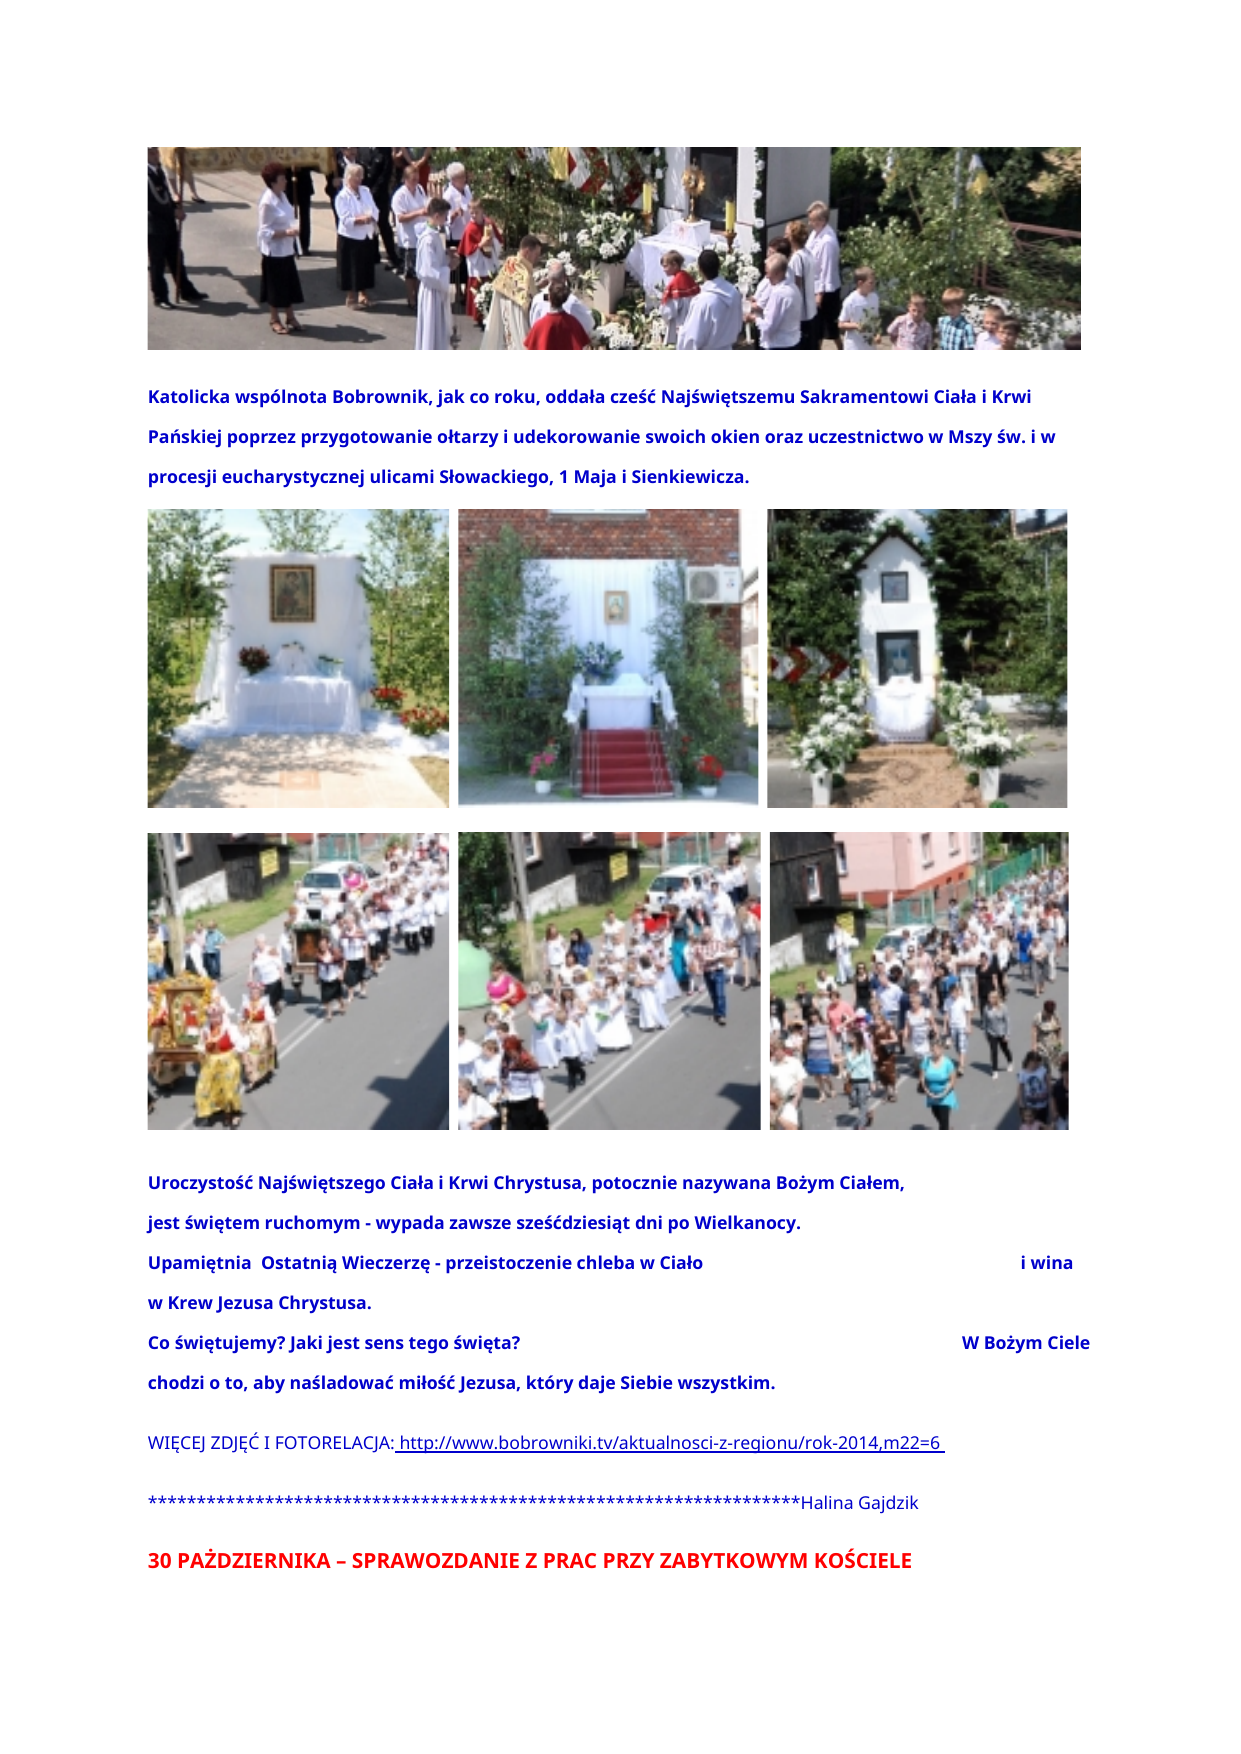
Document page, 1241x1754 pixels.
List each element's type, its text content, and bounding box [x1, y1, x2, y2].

picture [458, 832, 761, 1130]
picture [767, 509, 1068, 808]
text Uroczystość Najświętszego Ciała i Krwi Chrystusa, potocznie nazywana Bożym Ciałem, jest świętem ruchomym - wypada zawsze sześćdziesiąt dni po Wielkanocy. Upamiętnia Ostatnią Wieczerzę - przeistoczenie chleba w Ciało i wina w Krew Jezusa Chrystusa. Co świętujemy? Jaki jest sens tego święta? W Bożym Ciele chodzi o to, aby naśladować miłość Jezusa, który daje Siebie wszystkim. [148, 1155, 1093, 1395]
text Katolicka wspólnota Bobrownik, jak co roku, oddała cześć Najświętszemu Sakramentowi Ciała i Krwi Pańskiej poprzez przygotowanie ołtarzy i udekorowanie swoich okien oraz uczestnictwo w Mszy św. i w procesji eucharystycznej ulicami Słowackiego, 1 Maja i Sienkiewicza. [148, 369, 1093, 489]
picture [147, 509, 450, 808]
text 30 PAŻDZIERNIKA – SPRAWOZDANIE Z PRAC PRZY ZABYTKOWYM KOŚCIELE [148, 1535, 1093, 1575]
text WIĘCEJ ZDJĘĆ I FOTORELACJA: http://www.bobrowniki.tv/aktualnosci-z-regionu/rok-2014,m22=6 [148, 1415, 1093, 1455]
picture [147, 833, 450, 1130]
picture [147, 147, 1081, 350]
picture [458, 509, 759, 808]
picture [769, 832, 1069, 1130]
text *******************************************************************Halina Gajdzik [148, 1475, 1093, 1515]
